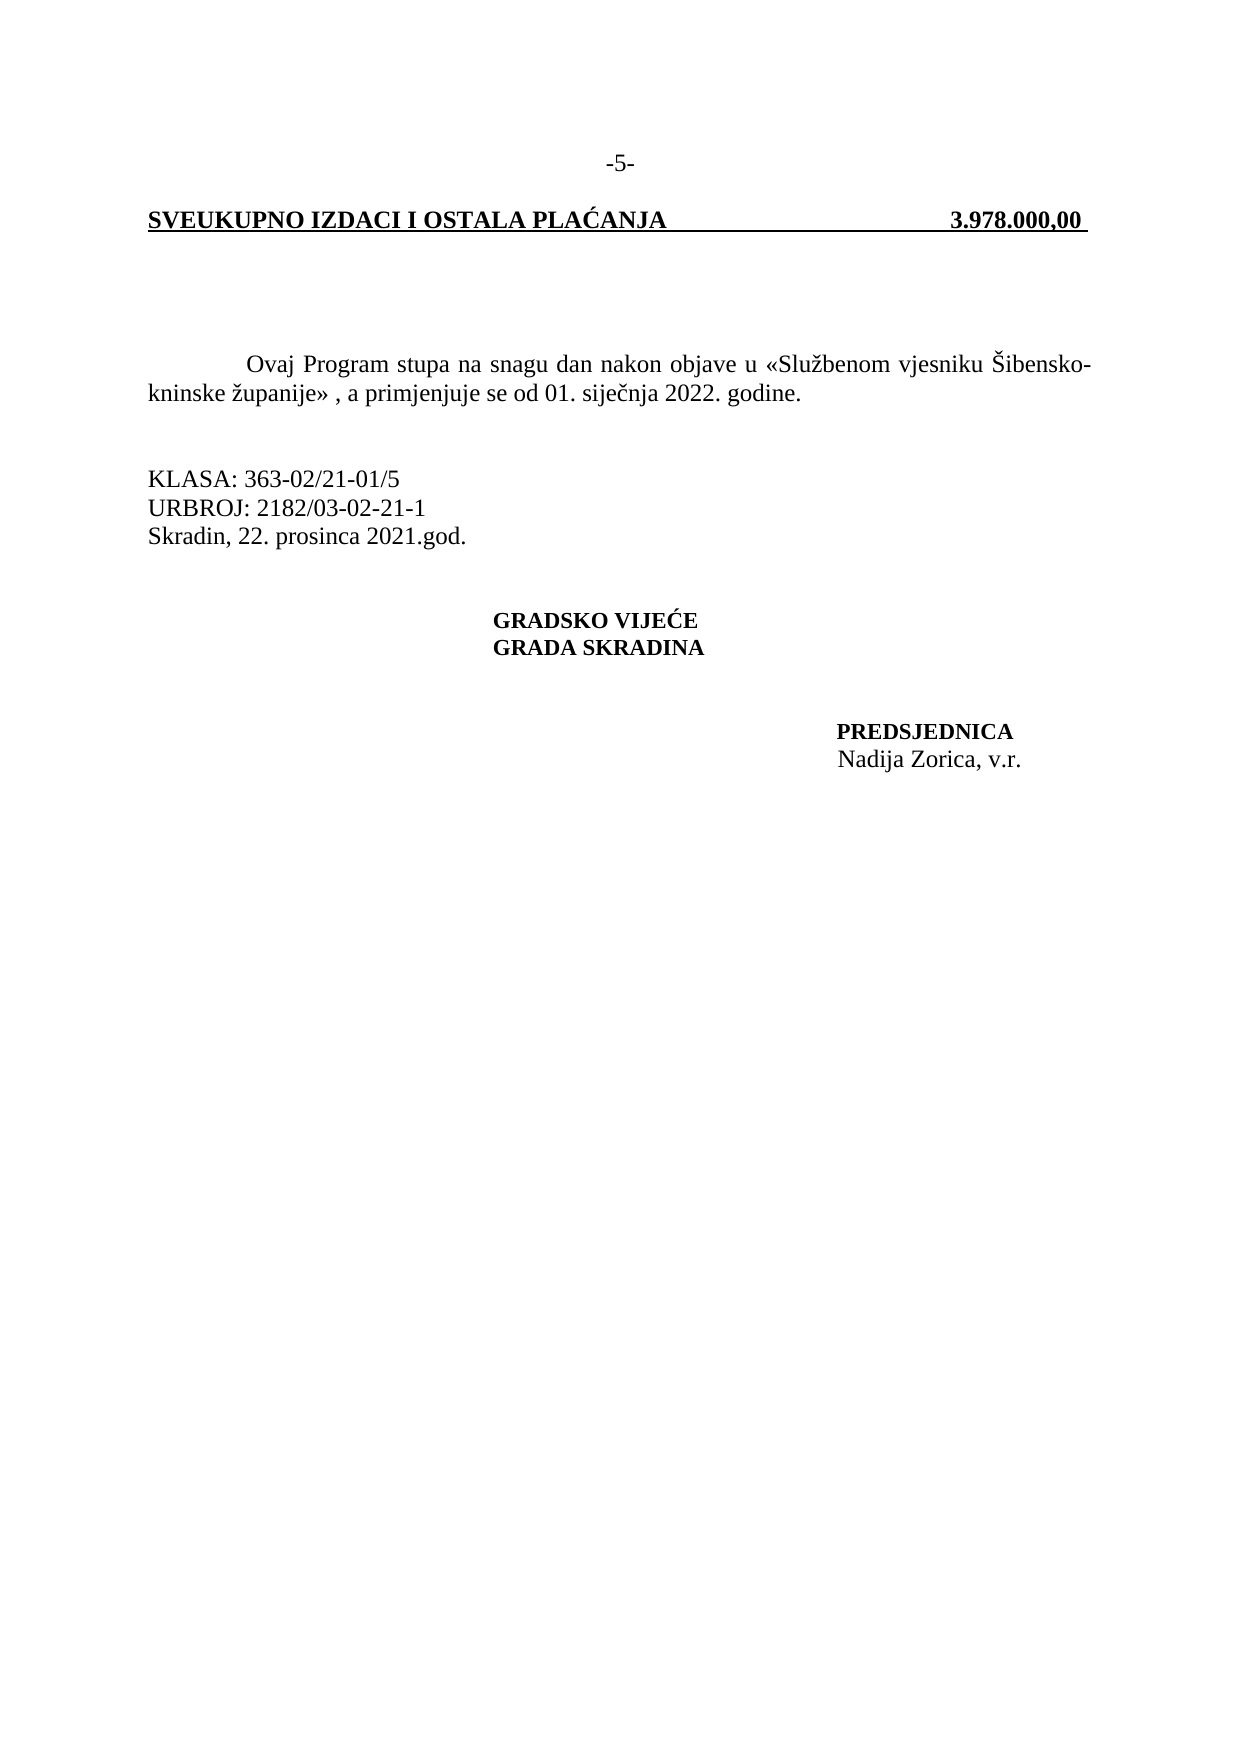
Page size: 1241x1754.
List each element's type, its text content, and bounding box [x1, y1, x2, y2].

text PREDSJEDNICA [373, 718, 1093, 744]
text Nadija Zorica, v.r. [373, 744, 1093, 773]
text Skradin, 22. prosinca 2021.god. [148, 521, 1093, 550]
text Ovaj Program stupa na snagu dan nakon objave u «Službenom vjesniku Šibensko-kninske županije» , a primjenjuje se od 01. siječnja 2022. godine. [148, 349, 1093, 406]
subtitle -5- [148, 148, 1093, 176]
text GRADSKO VIJEĆE [373, 608, 1093, 634]
text KLASA: 363-02/21-01/5 [148, 464, 1093, 493]
text URBROJ: 2182/03-02-21-1 [148, 493, 1093, 521]
subtitle SVEUKUPNO IZDACI I OSTALA PLAĆANJA 3.978.000,00 [148, 205, 1093, 234]
text GRADA SKRADINA [373, 634, 1093, 660]
